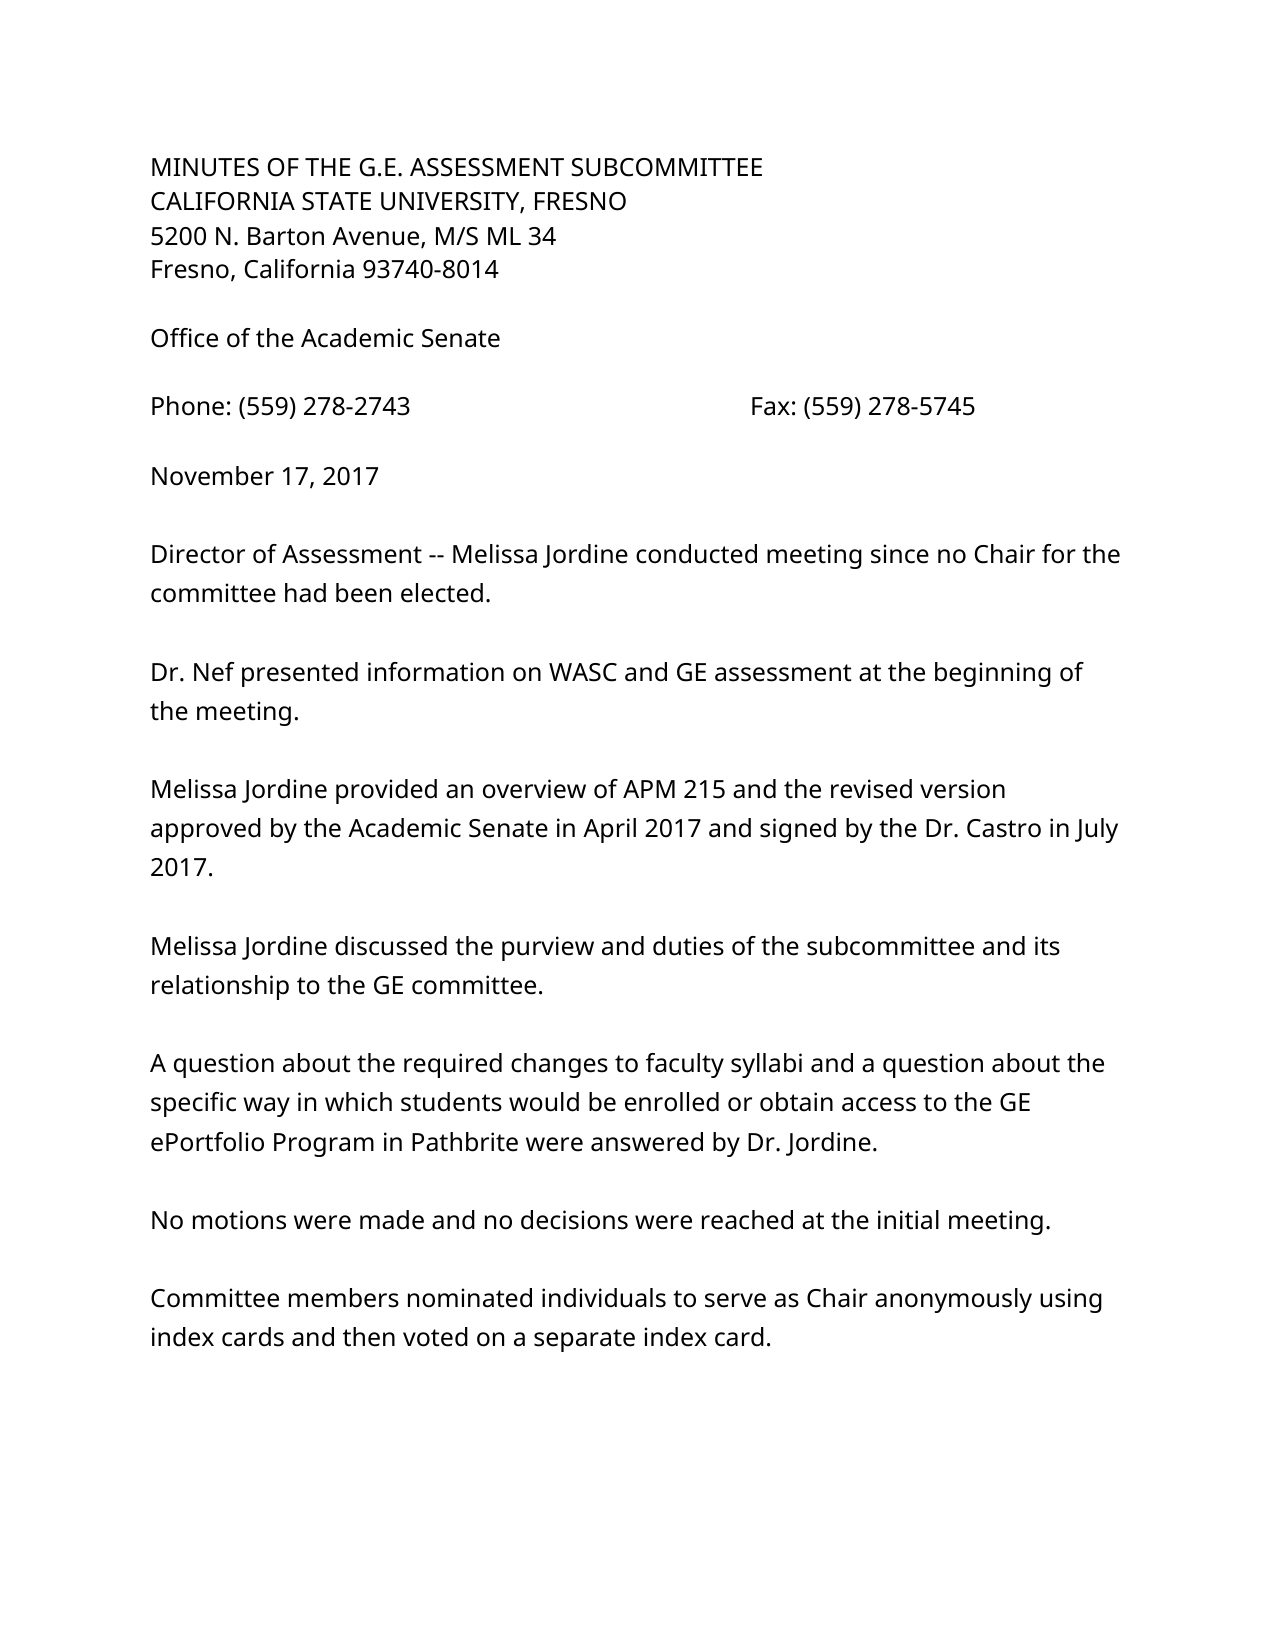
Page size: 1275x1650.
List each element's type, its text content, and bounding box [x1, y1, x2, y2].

text No motions were made and no decisions were reached at the initial meeting. [150, 1203, 1125, 1237]
list 5200 N. Barton Avenue, M/S ML 34 [150, 218, 1125, 252]
list Phone: (559) 278-2743 Fax: (559) 278-5745 [150, 388, 1125, 422]
text A question about the required changes to faculty syllabi and a question about the specific way in which students would be enrolled or obtain access to the GE ePortfolio Program in Pathbrite were answered by Dr. Jordine. [150, 1046, 1125, 1158]
list MINUTES OF THE G.E. ASSESSMENT SUBCOMMITTEE [150, 150, 1125, 184]
text Director of Assessment -- Melissa Jordine conducted meeting since no Chair for the committee had been elected. [150, 537, 1125, 610]
list Fresno, California 93740-8014 [150, 252, 1125, 286]
text Melissa Jordine discussed the purview and duties of the subcommittee and its relationship to the GE committee. [150, 928, 1125, 1002]
text November 17, 2017 [150, 458, 1125, 492]
list Office of the Academic Senate [150, 320, 1125, 354]
text Committee members nominated individuals to serve as Chair anonymously using index cards and then voted on a separate index card. [150, 1281, 1125, 1354]
text Melissa Jordine provided an overview of APM 215 and the revised version approved by the Academic Senate in April 2017 and signed by the Dr. Castro in July 2017. [150, 772, 1125, 884]
text Dr. Nef presented information on WASC and GE assessment at the beginning of the meeting. [150, 654, 1125, 727]
list CALIFORNIA STATE UNIVERSITY, FRESNO [150, 184, 1125, 218]
